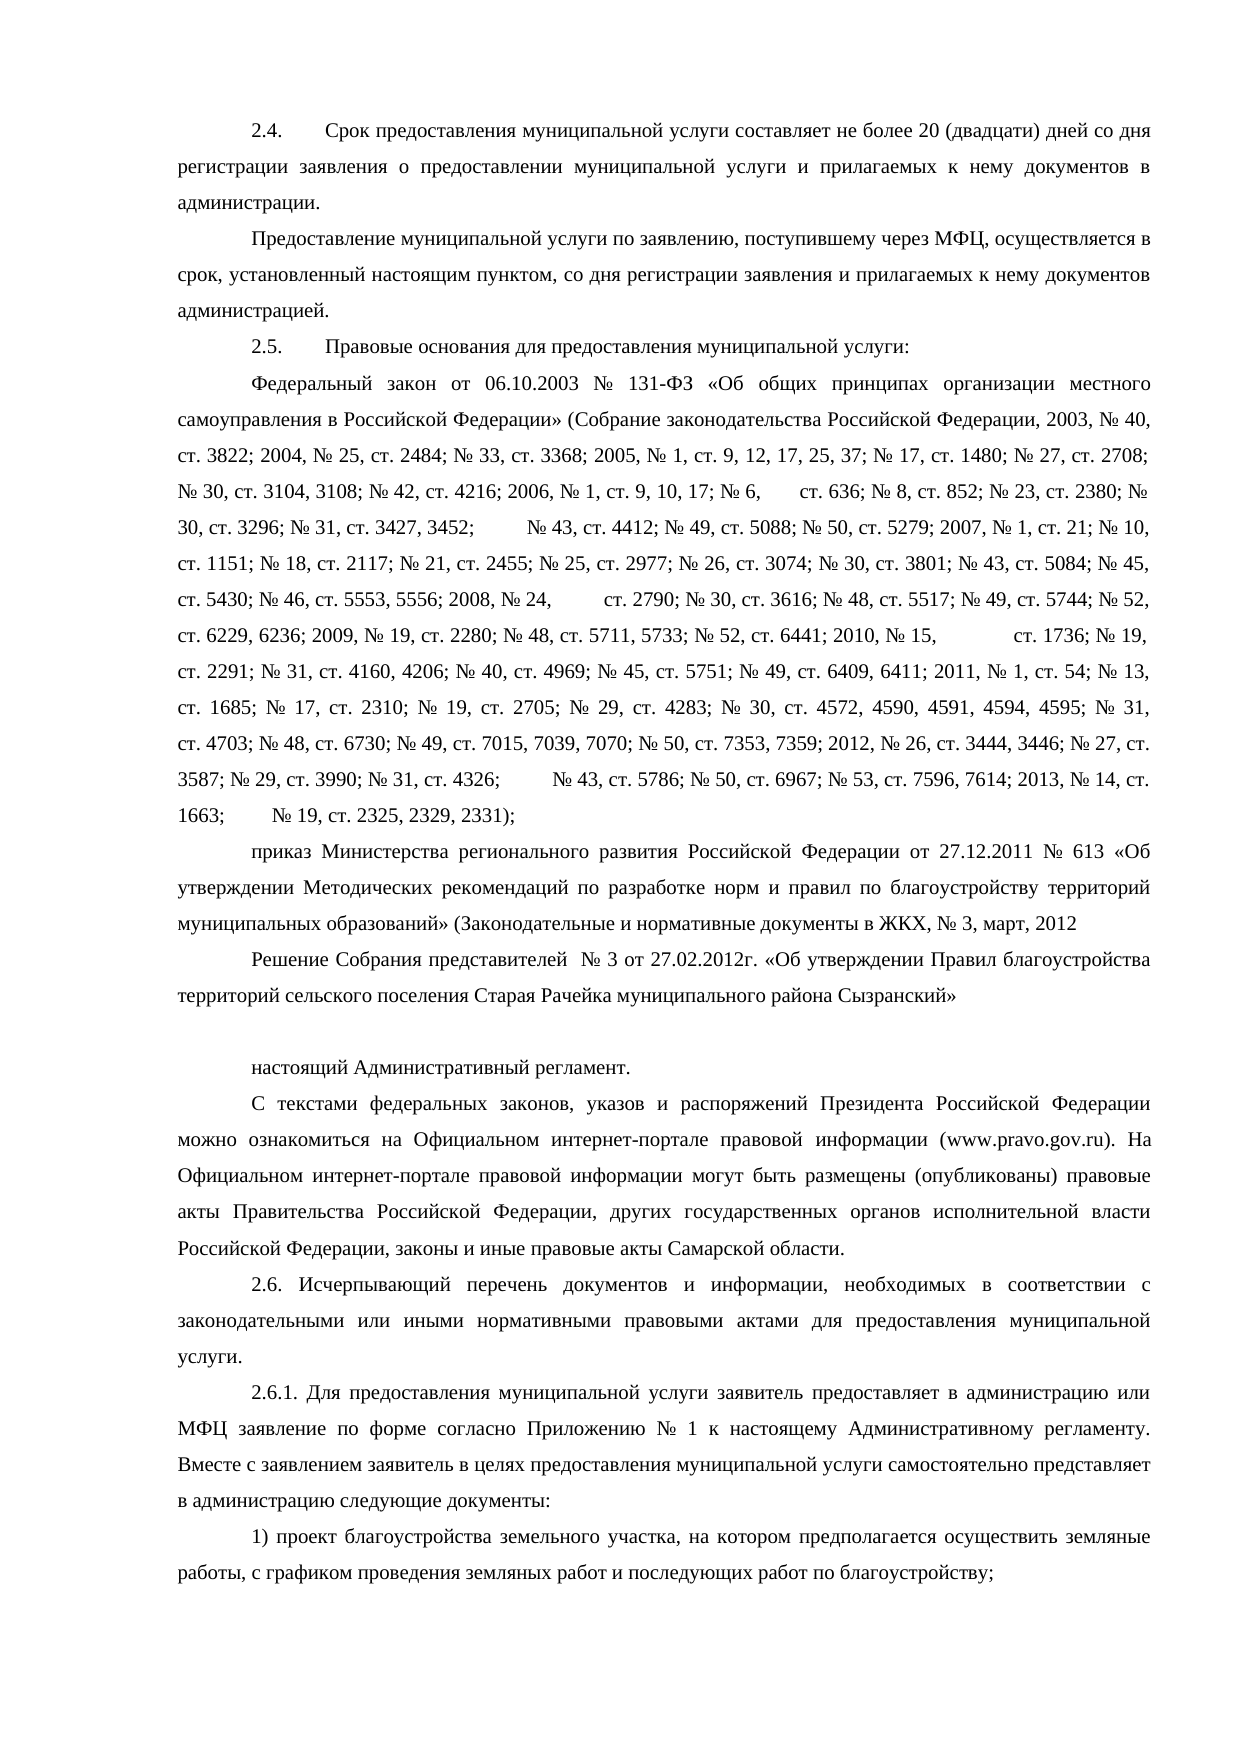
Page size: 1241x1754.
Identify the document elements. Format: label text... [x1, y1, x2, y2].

text Предоставление муниципальной услуги по заявлению, поступившему через МФЦ, осуществляется в срок, установленный настоящим пунктом, со дня регистрации заявления и прилагаемых к нему документов администрацией. [177, 226, 1152, 322]
text Решение Собрания представителей № 3 от 27.02.2012г. «Об утверждении Правил благоустройства территорий сельского поселения Старая Рачейка муниципального района Сызранский» [177, 947, 1152, 1007]
text Федеральный закон от 06.10.2003 № 131-ФЗ «Об общих принципах организации местного самоуправления в Российской Федерации» (Собрание законодательства Российской Федерации, 2003, № 40, ст. 3822; 2004, № 25, ст. 2484; № 33, ст. 3368; 2005, № 1, ст. 9, 12, 17, 25, 37; № 17, ст. 1480; № 27, ст. 2708; № 30, ст. 3104, 3108; № 42, ст. 4216; 2006, № 1, ст. 9, 10, 17; № 6, ст. 636; № 8, ст. 852; № 23, ст. 2380; № 30, ст. 3296; № 31, ст. 3427, 3452; № 43, ст. 4412; № 49, ст. 5088; № 50, ст. 5279; 2007, № 1, ст. 21; № 10, ст. 1151; № 18, ст. 2117; № 21, ст. 2455; № 25, ст. 2977; № 26, ст. 3074; № 30, ст. 3801; № 43, ст. 5084; № 45, ст. 5430; № 46, ст. 5553, 5556; 2008, № 24, ст. 2790; № 30, ст. 3616; № 48, ст. 5517; № 49, ст. 5744; № 52, ст. 6229, 6236; 2009, № 19, ст. 2280; № 48, ст. 5711, 5733; № 52, ст. 6441; 2010, № 15, ст. 1736; № 19, ст. 2291; № 31, ст. 4160, 4206; № 40, ст. 4969; № 45, ст. 5751; № 49, ст. 6409, 6411; 2011, № 1, ст. 54; № 13, ст. 1685; № 17, ст. 2310; № 19, ст. 2705; № 29, ст. 4283; № 30, ст. 4572, 4590, 4591, 4594, 4595; № 31, ст. 4703; № 48, ст. 6730; № 49, ст. 7015, 7039, 7070; № 50, ст. 7353, 7359; 2012, № 26, ст. 3444, 3446; № 27, ст. 3587; № 29, ст. 3990; № 31, ст. 4326; № 43, ст. 5786; № 50, ст. 6967; № 53, ст. 7596, 7614; 2013, № 14, ст. 1663; № 19, ст. 2325, 2329, 2331); [177, 370, 1152, 827]
text 2.4. Срок предоставления муниципальной услуги составляет не более 20 (двадцати) дней со дня регистрации заявления о предоставлении муниципальной услуги и прилагаемых к нему документов в администрации. [177, 118, 1152, 214]
text 2.5. Правовые основания для предоставления муниципальной услуги: [177, 334, 1152, 358]
text настоящий Административный регламент. [177, 1055, 1152, 1079]
text 1) проект благоустройства земельного участка, на котором предполагается осуществить земляные работы, с графиком проведения земляных работ и последующих работ по благоустройству; [177, 1524, 1152, 1584]
text С текстами федеральных законов, указов и распоряжений Президента Российской Федерации можно ознакомиться на Официальном интернет-портале правовой информации (www.pravo.gov.ru). На Официальном интернет-портале правовой информации могут быть размещены (опубликованы) правовые акты Правительства Российской Федерации, других государственных органов исполнительной власти Российской Федерации, законы и иные правовые акты Самарской области. [177, 1091, 1152, 1259]
text приказ Министерства регионального развития Российской Федерации от 27.12.2011 № 613 «Об утверждении Методических рекомендаций по разработке норм и правил по благоустройству территорий муниципальных образований» (Законодательные и нормативные документы в ЖКХ, № 3, март, 2012 [177, 839, 1152, 935]
text 2.6.1. Для предоставления муниципальной услуги заявитель предоставляет в администрацию или МФЦ заявление по форме согласно Приложению № 1 к настоящему Административному регламенту. Вместе с заявлением заявитель в целях предоставления муниципальной услуги самостоятельно представляет в администрацию следующие документы: [177, 1379, 1152, 1512]
text 2.6. Исчерпывающий перечень документов и информации, необходимых в соответствии с законодательными или иными нормативными правовыми актами для предоставления муниципальной услуги. [177, 1271, 1152, 1368]
